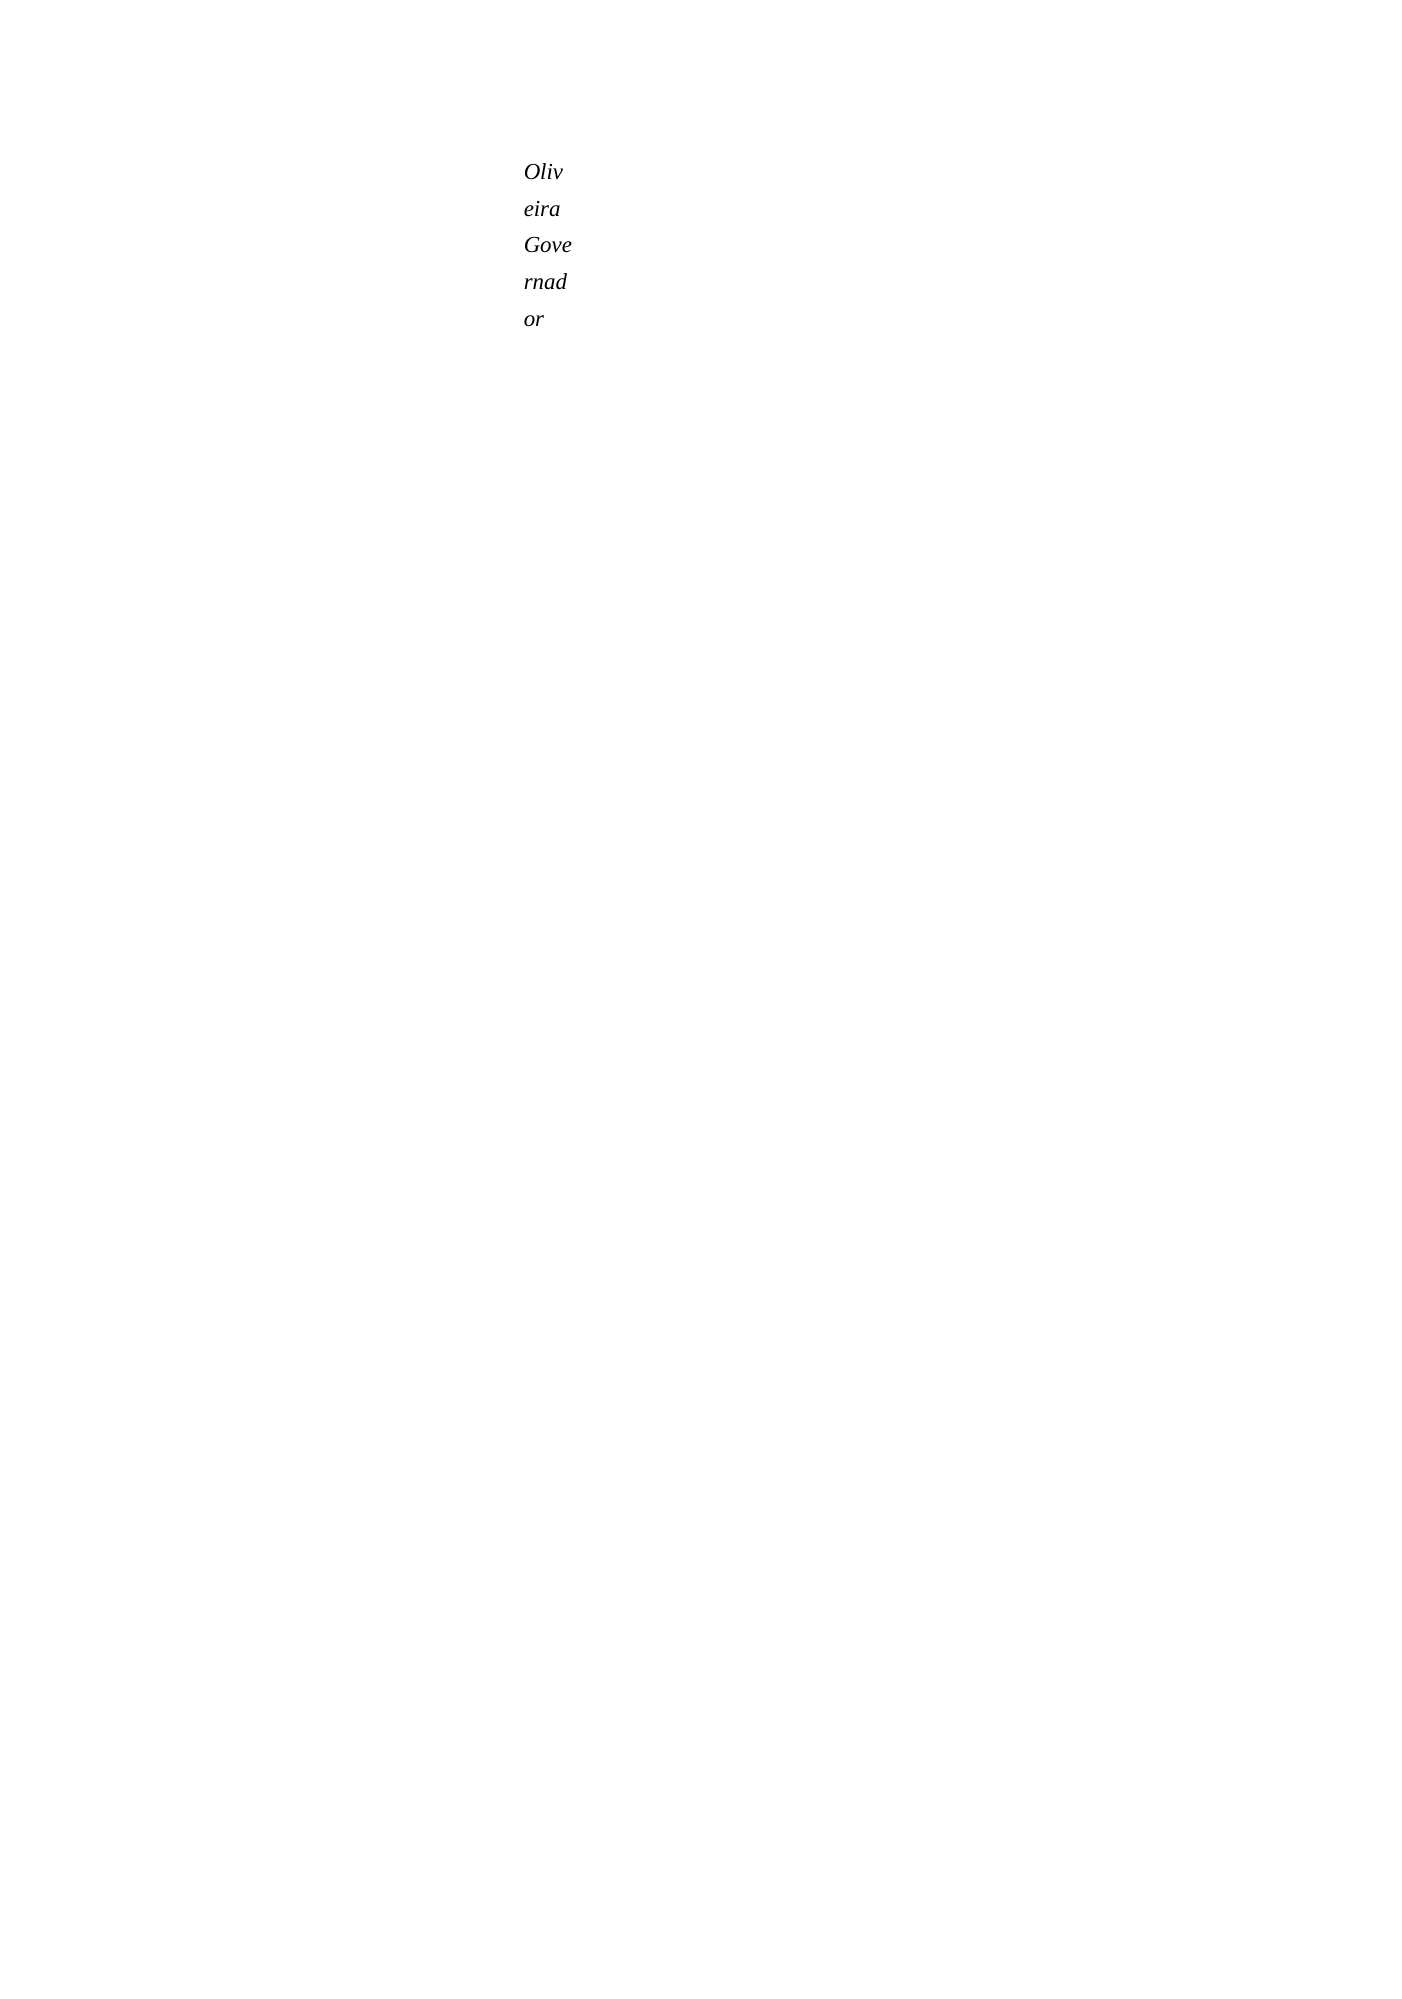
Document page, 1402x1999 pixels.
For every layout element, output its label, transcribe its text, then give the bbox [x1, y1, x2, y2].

text Jorge Teixeira de Oliveira Governador [523, 150, 575, 334]
